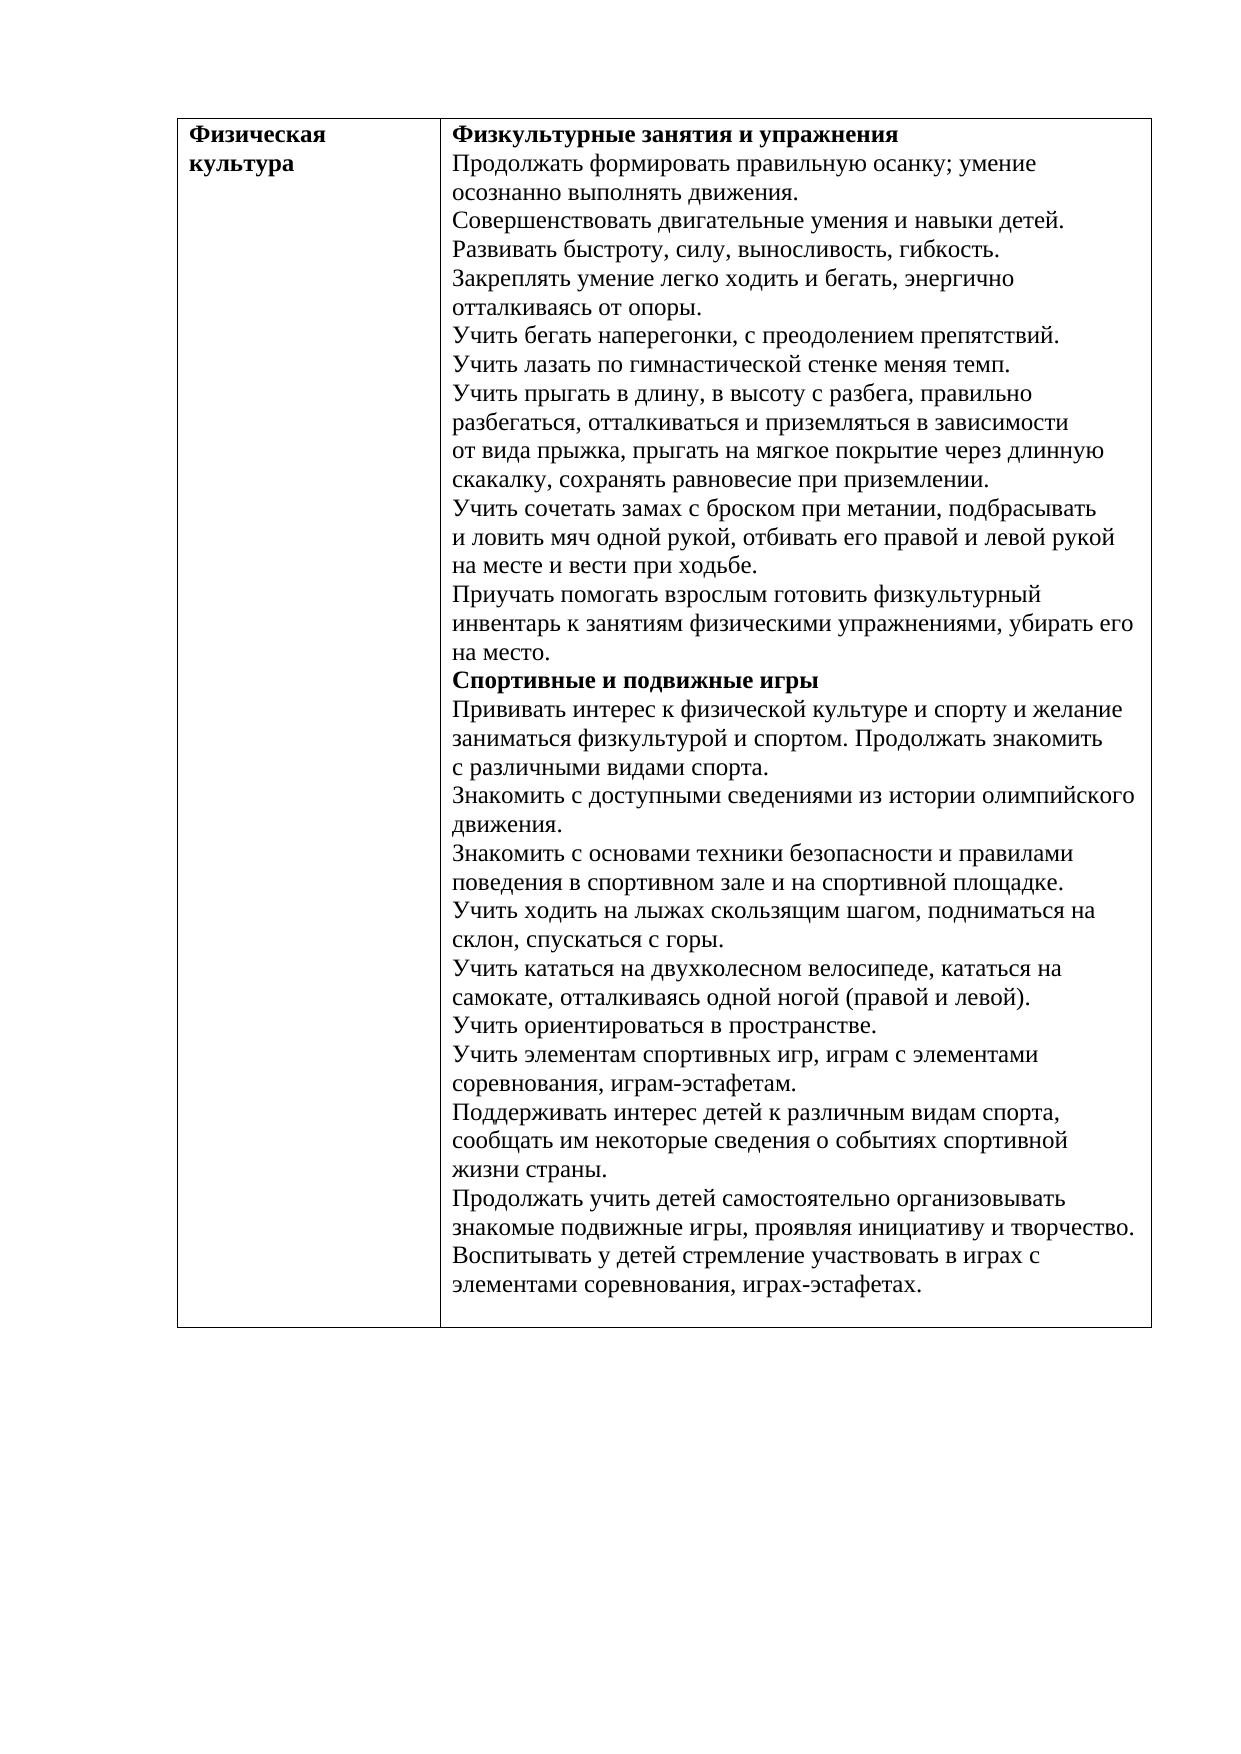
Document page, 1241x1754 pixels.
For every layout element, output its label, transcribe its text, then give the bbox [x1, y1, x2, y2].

table_header Физическая культура [178, 119, 440, 1327]
table_header Физкультурные занятия и упражнения Продолжать формировать правильную осанку; умение осознанно выполнять движения. Совершенствовать двигательные умения и навыки детей. Развивать быстроту, силу, выносливость, гибкость. Закреплять умение легко ходить и бегать, энергично отталкиваясь от опоры. Учить бегать наперегонки, с преодолением препятствий. Учить лазать по гимнастической стенке меняя темп. Учить прыгать в длину, в высоту с разбега, правильно разбегаться, отталкиваться и приземляться в зависимости от вида прыжка, прыгать на мягкое покрытие через длинную скакалку, сохранять равновесие при приземлении. Учить сочетать замах с броском при метании, подбрасывать и ловить мяч одной рукой, отбивать его правой и левой рукой на месте и вести при ходьбе. Приучать помогать взрослым готовить физкультурный инвентарь к занятиям физическими упражнениями, убирать его на место. Спортивные и подвижные игры Прививать интерес к физической культуре и спорту и желание заниматься физкультурой и спортом. Продолжать знакомить с различными видами спорта. Знакомить с доступными сведениями из истории олимпийского движения. Знакомить с основами техники безопасности и правилами поведения в спортивном зале и на спортивной площадке. Учить ходить на лыжах скользящим шагом, подниматься на склон, спускаться с горы. Учить кататься на двухколесном велосипеде, кататься на самокате, отталкиваясь одной ногой (правой и левой). Учить ориентироваться в пространстве. Учить элементам спортивных игр, играм с элементами соревнования, играм-эстафетам. Поддерживать интерес детей к различным видам спорта, сообщать им некоторые сведения о событиях спортивной жизни страны. Продолжать учить детей самостоятельно организовывать знакомые подвижные игры, проявляя инициативу и творчество. Воспитывать у детей стремление участвовать в играх с элементами соревнования, играх-эстафетах. [441, 119, 1151, 1327]
